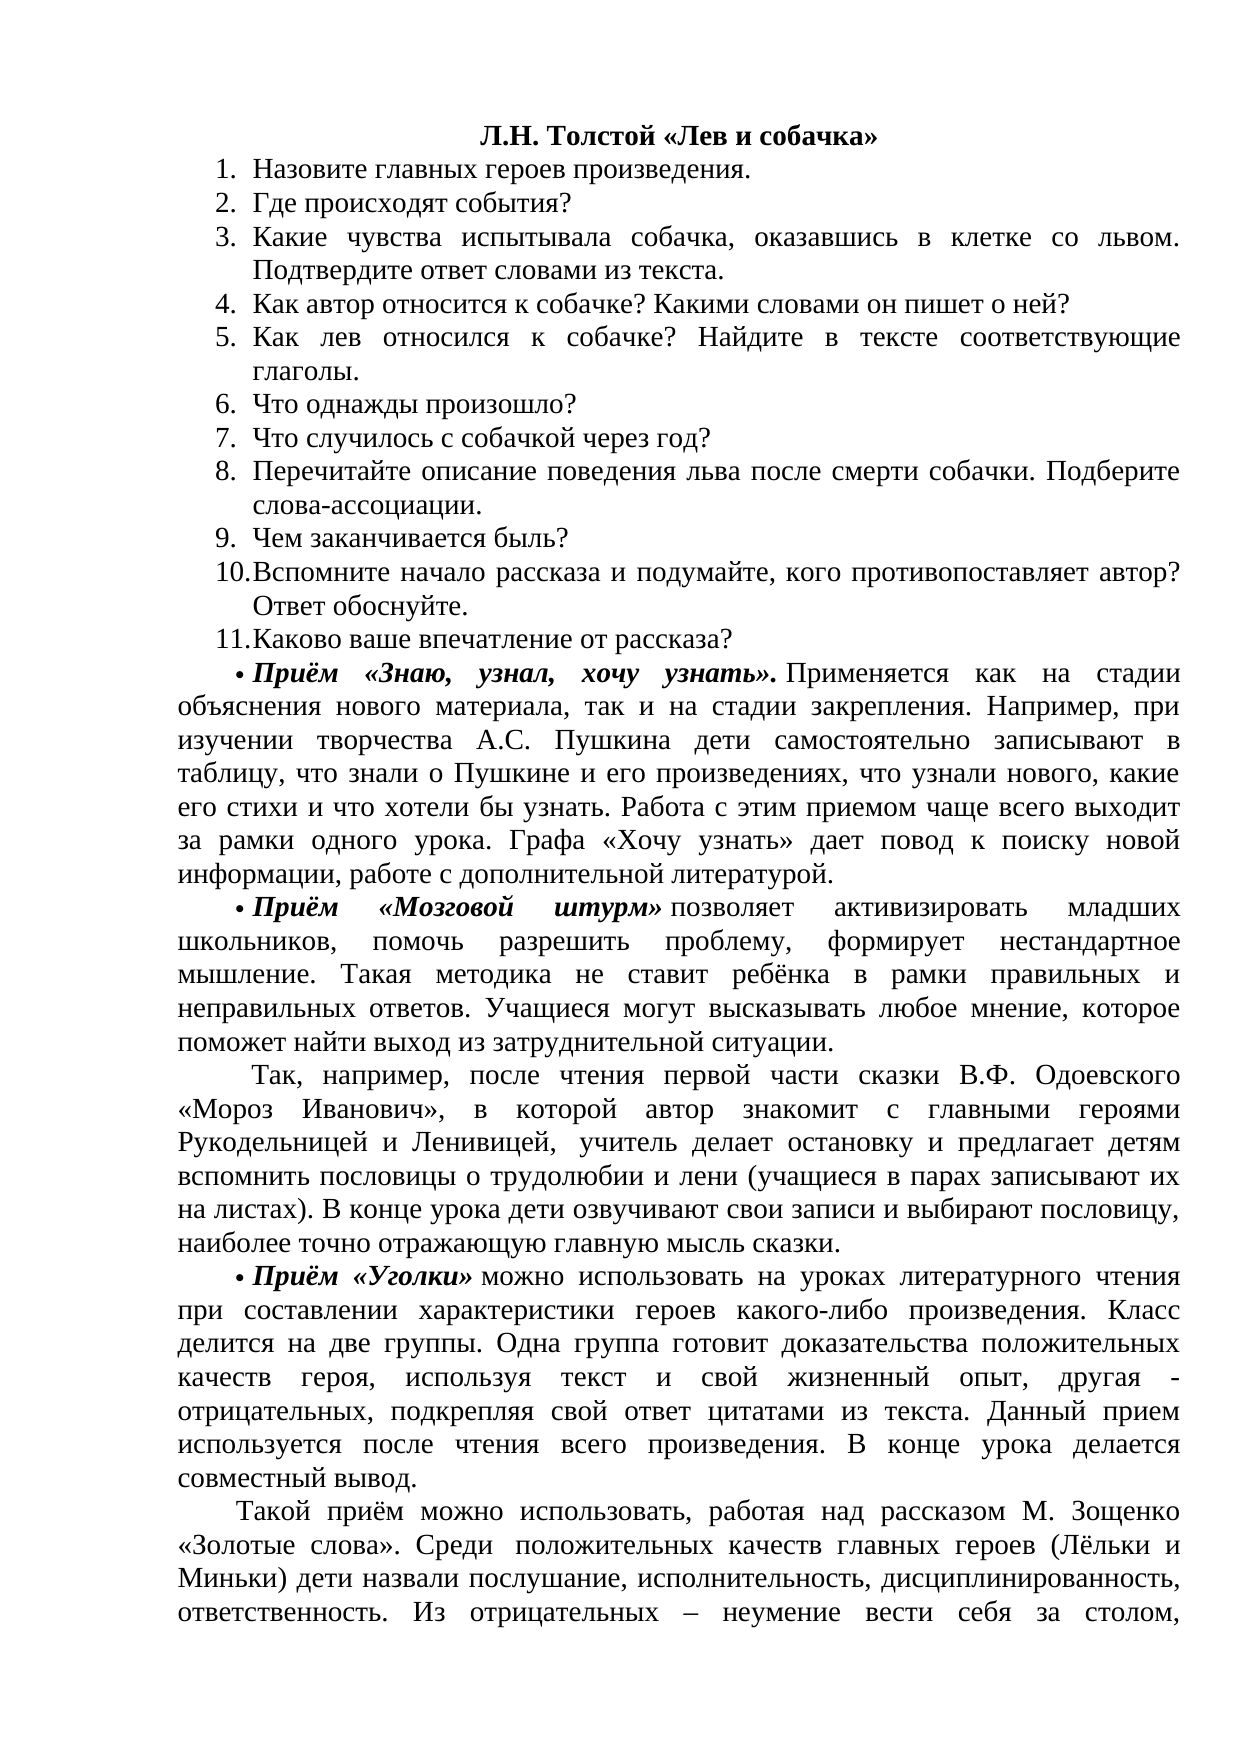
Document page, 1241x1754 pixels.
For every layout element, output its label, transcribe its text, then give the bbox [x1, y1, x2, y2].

list Приём «Уголки» можно использовать на уроках литературного чтения при составлении характеристики героев какого-либо произведения. Класс делится на две группы. Одна группа готовит доказательства положительных качеств героя, используя текст и свой жизненный опыт, другая - отрицательных, подкрепляя свой ответ цитатами из текста. Данный прием используется после чтения всего произведения. В конце урока делается совместный вывод. [177, 1258, 1181, 1493]
text Так, например, после чтения первой части сказки В.Ф. Одоевского «Мороз Иванович», в которой автор знакомит с главными героями Рукодельницей и Ленивицей, учитель делает остановку и предлагает детям вспомнить пословицы о трудолюбии и лени (учащиеся в парах записывают их на листах). В конце урока дети озвучивают свои записи и выбирают пословицу, наиболее точно отражающую главную мысль сказки. [177, 1057, 1181, 1258]
list Как лев относился к собачке? Найдите в тексте соответствующие глаголы. [215, 319, 1181, 386]
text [177, 1493, 1181, 1627]
list Что случилось с собачкой через год? [215, 420, 1181, 453]
list Вспомните начало рассказа и подумайте, кого противопоставляет автор? Ответ обоснуйте. [215, 554, 1181, 621]
list Чем заканчивается быль? [215, 521, 1181, 554]
list Какие чувства испытывала собачка, оказавшись в клетке со львом. Подтвердите ответ словами из текста. [215, 219, 1181, 286]
text Л.Н. Толстой «Лев и собачка» [177, 118, 1181, 152]
list Что однажды произошло? [215, 386, 1181, 420]
list Где происходят события? [215, 185, 1181, 219]
list Как автор относится к собачке? Какими словами он пишет о ней? [215, 286, 1181, 319]
list Приём «Знаю, узнал, хочу узнать». Применяется как на стадии объяснения нового материала, так и на стадии закрепления. Например, при изучении творчества А.С. Пушкина дети самостоятельно записывают в таблицу, что знали о Пушкине и его произведениях, что узнали нового, какие его стихи и что хотели бы узнать. Работа с этим приемом чаще всего выходит за рамки одного урока. Графа «Хочу узнать» дает повод к поиску новой информации, работе с дополнительной литературой. [177, 655, 1181, 889]
list Перечитайте описание поведения льва после смерти собачки. Подберите слова-ассоциации. [215, 453, 1181, 521]
list Приём «Мозговой штурм» позволяет активизировать младших школьников, помочь разрешить проблему, формирует нестандартное мышление. Такая методика не ставит ребёнка в рамки правильных и неправильных ответов. Учащиеся могут высказывать любое мнение, которое поможет найти выход из затруднительной ситуации. [177, 889, 1181, 1057]
list Каково ваше впечатление от рассказа? [215, 621, 1181, 655]
list Назовите главных героев произведения. [215, 152, 1181, 185]
